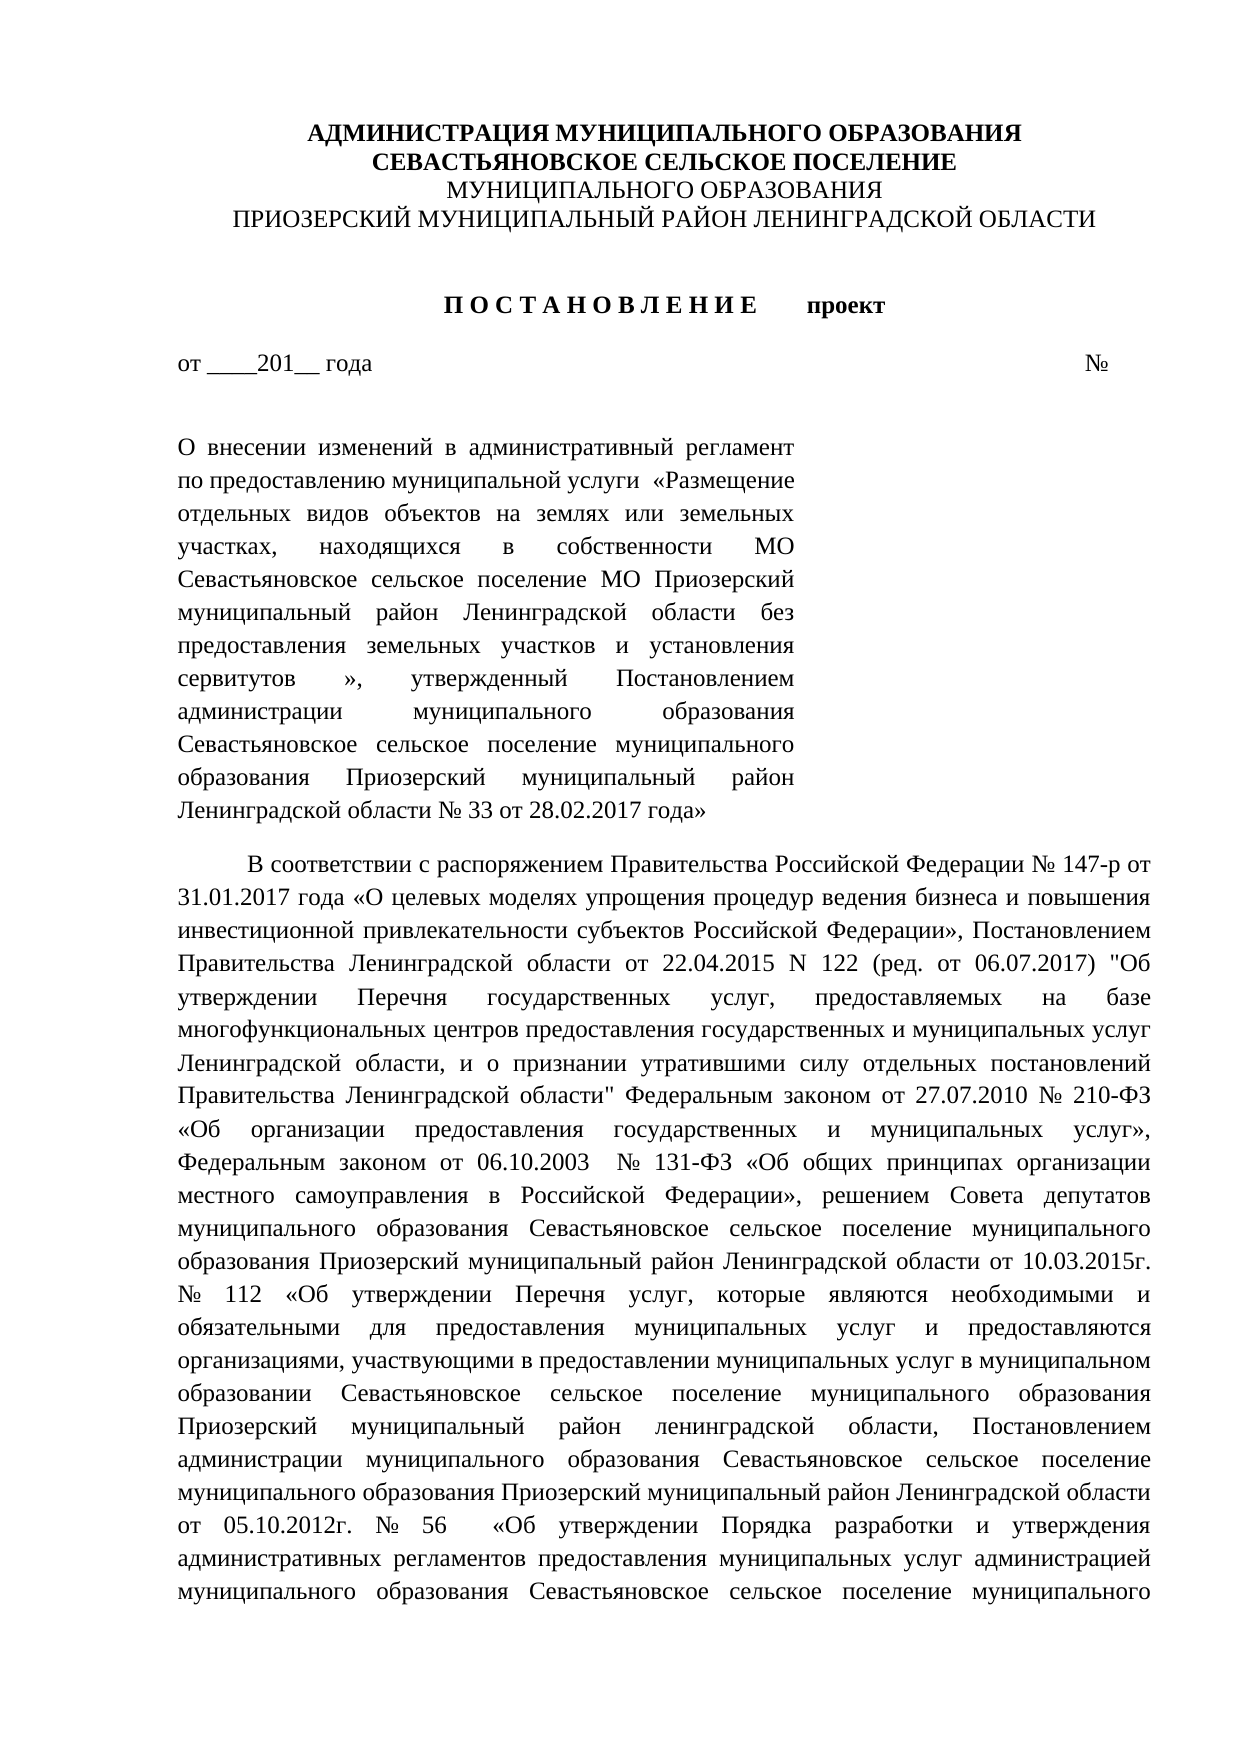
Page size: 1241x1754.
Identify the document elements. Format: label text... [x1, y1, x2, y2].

text ПРИОЗЕРСКИЙ МУНИЦИПАЛЬНЫЙ РАЙОН ЛЕНИНГРАДСКОЙ ОБЛАСТИ [177, 204, 1152, 233]
text АДМИНИСТРАЦИЯ МУНИЦИПАЛЬНОГО ОБРАЗОВАНИЯ [177, 118, 1152, 147]
table_header О внесении изменений в административный регламент по предоставлению муниципальной услуги «Размещение отдельных видов объектов на землях или земельных участках, находящихся в собственности МО Севастьяновское сельское поселение МО Приозерский муниципальный район Ленинградской области без предоставления земельных участков и установления сервитутов », утвержденный Постановлением администрации муниципального образования Севастьяновское сельское поселение муниципального образования Приозерский муниципальный район Ленинградской области № 33 от 28.02.2017 года» [167, 432, 806, 848]
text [177, 849, 1152, 1605]
text П О С Т А Н О В Л Е Н И Е проект [177, 291, 1152, 319]
text от ____201__ года № [177, 348, 1152, 377]
text МУНИЦИПАЛЬНОГО ОБРАЗОВАНИЯ [177, 176, 1152, 204]
text СЕВАСТЬЯНОВСКОЕ СЕЛЬСКОЕ ПОСЕЛЕНИЕ [177, 147, 1152, 176]
